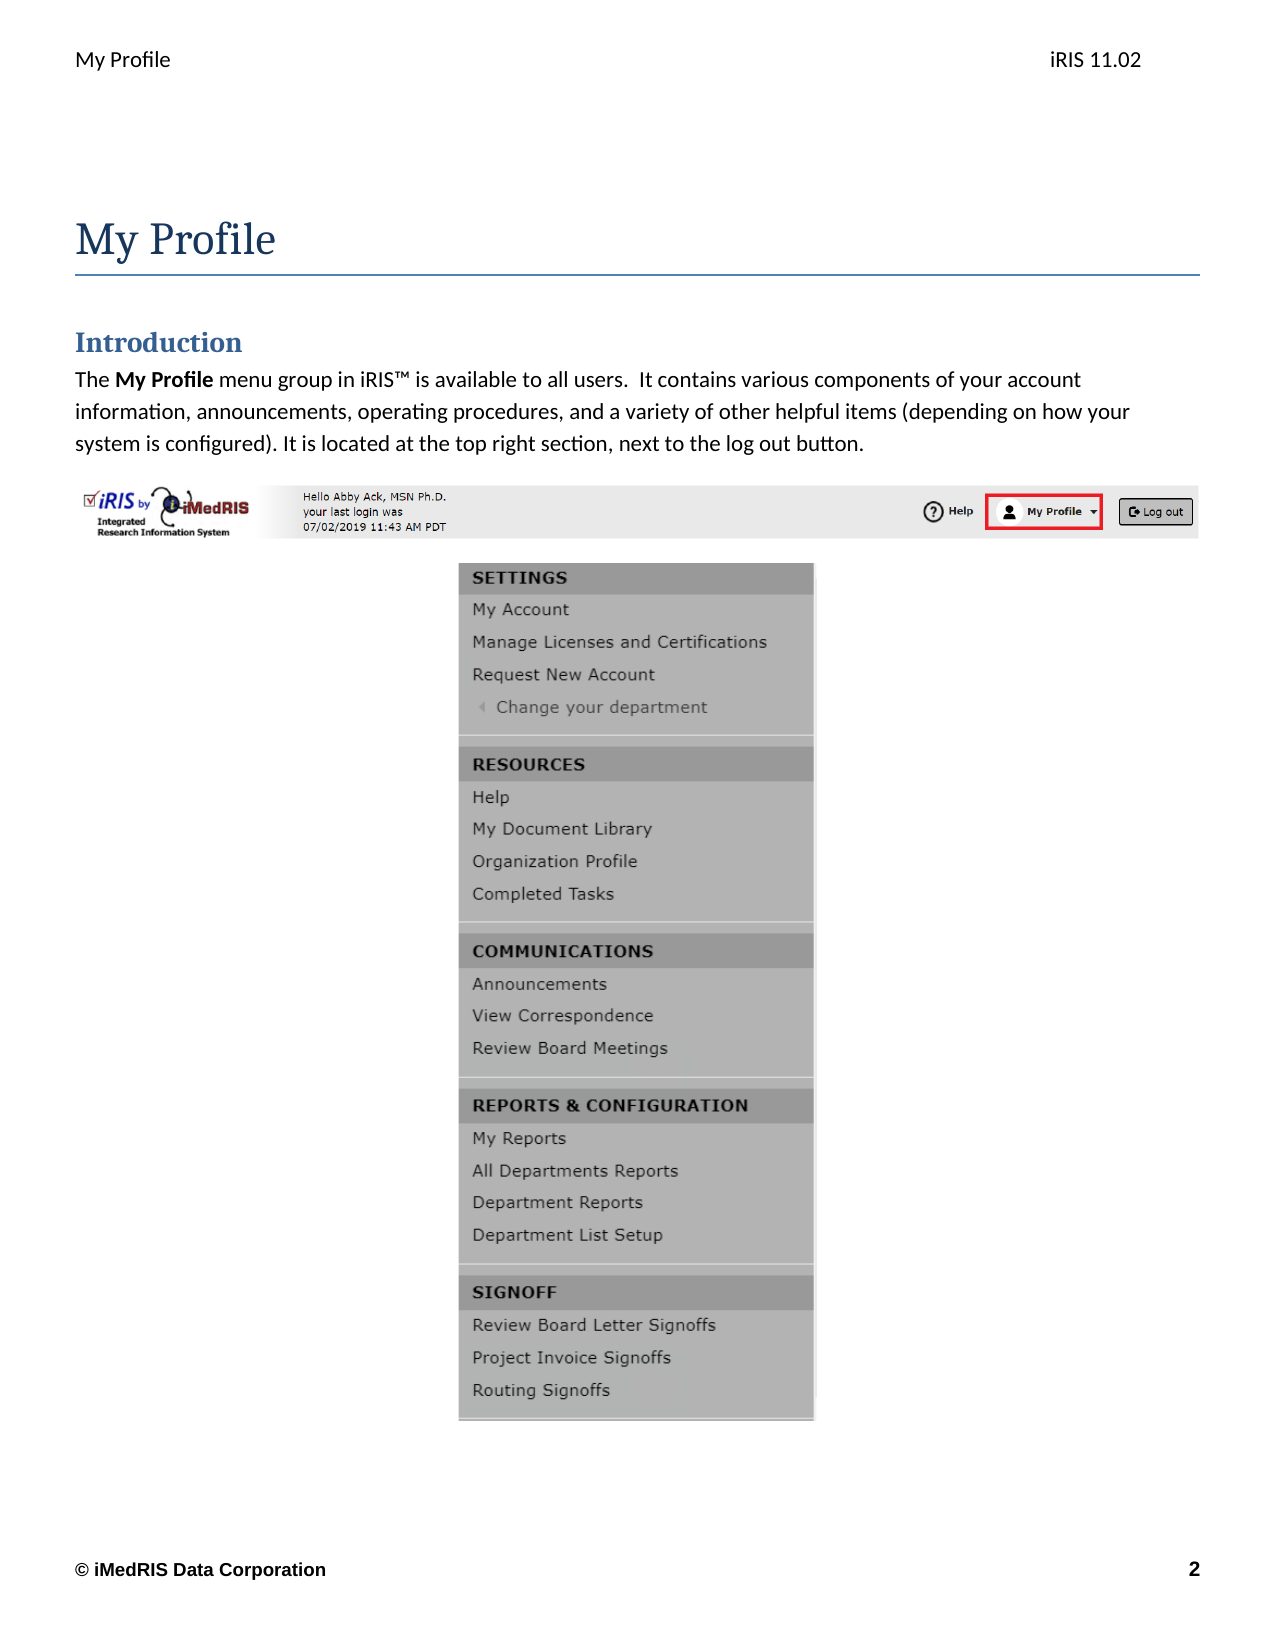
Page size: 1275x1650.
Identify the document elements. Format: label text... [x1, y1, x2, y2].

subtitle Introduction [75, 326, 1200, 360]
picture [458, 563, 817, 1421]
picture [75, 482, 1200, 539]
text The My Profile menu group in iRIS™ is available to all users. It contains various components of your account information, announcements, operating procedures, and a variety of other helpful items (depending on how your system is configured). It is located at the top right section, next to the log out button. [75, 365, 1200, 457]
title My Profile [75, 213, 1200, 274]
